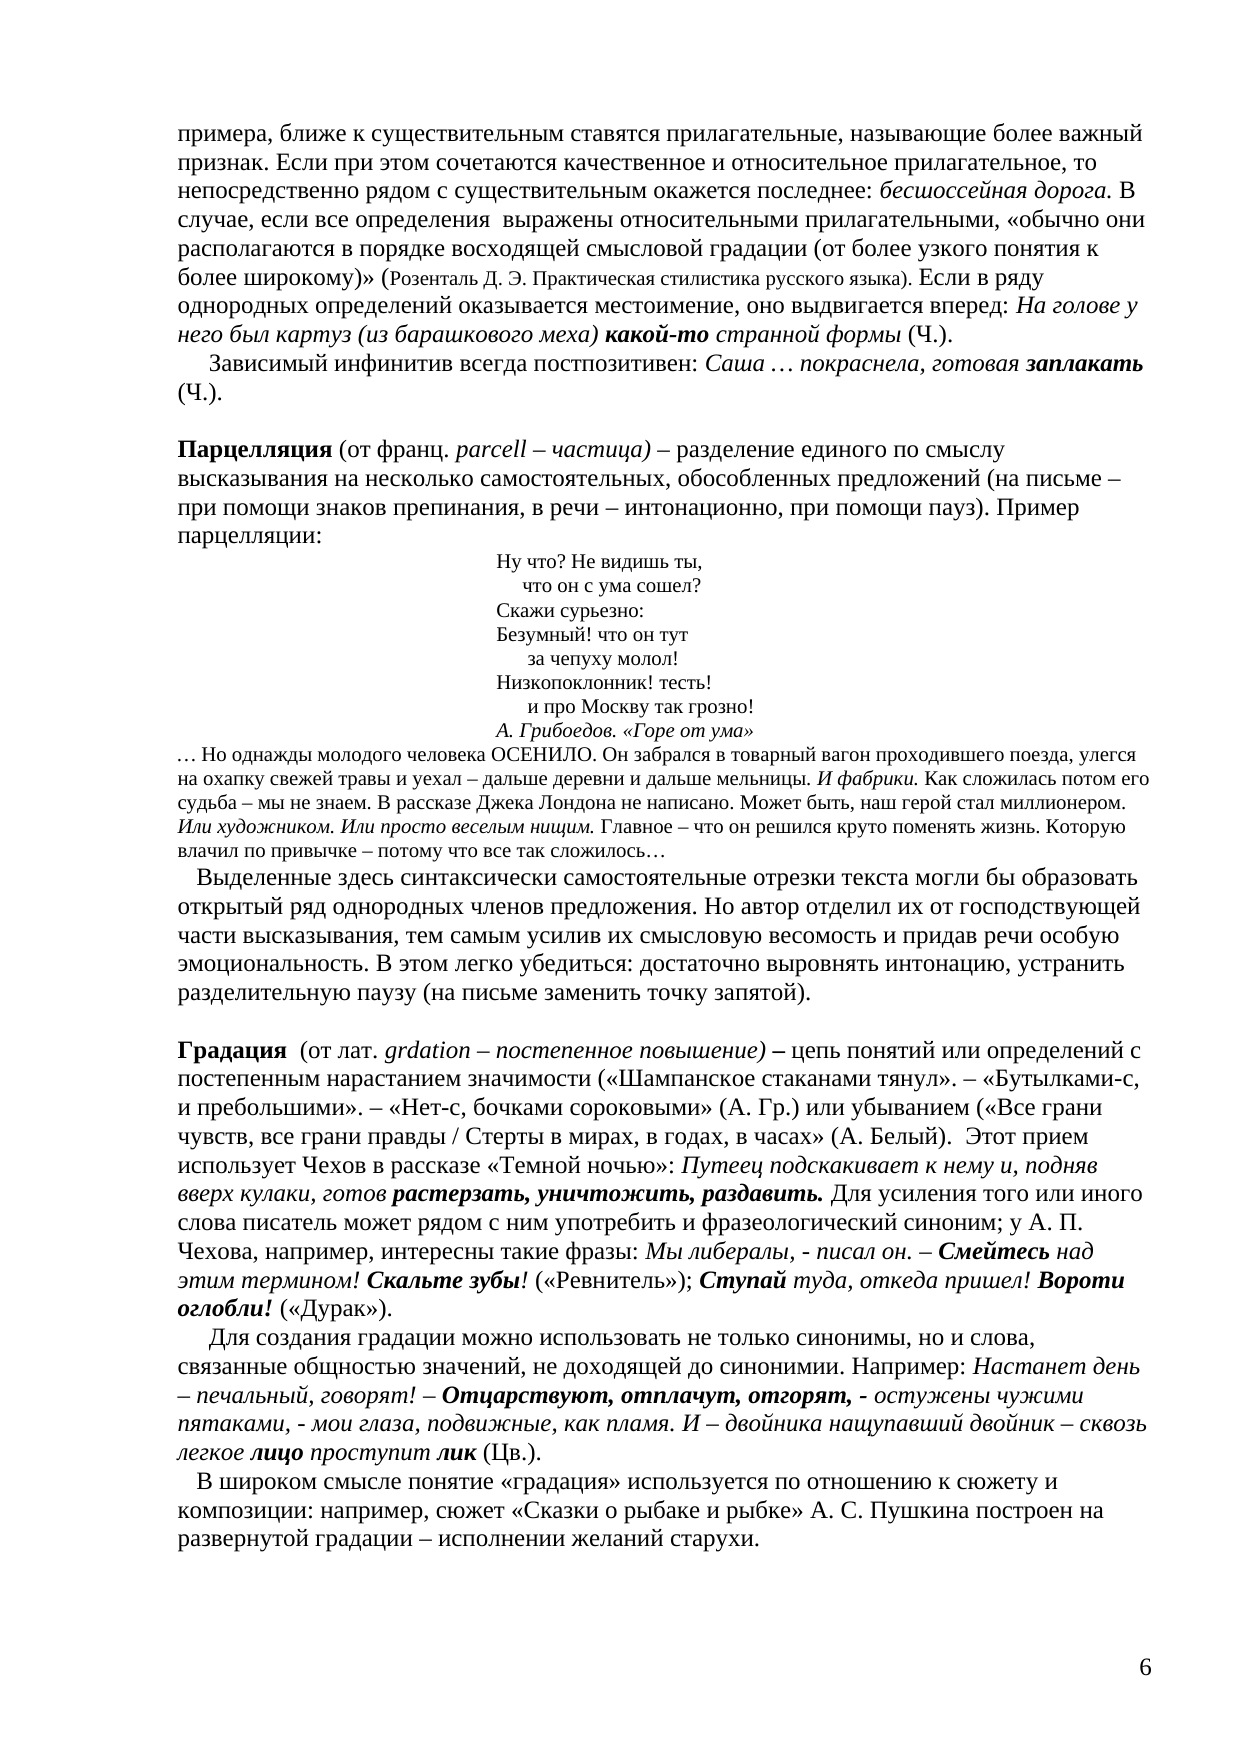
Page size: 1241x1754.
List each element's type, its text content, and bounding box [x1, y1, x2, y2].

text Для создания градации можно использовать не только синонимы, но и слова, связанные общностью значений, не доходящей до синонимии. Например: Настанет день – печальный, говорят! – Отцарствуют, отплачут, отгорят, - остужены чужими пятаками, - мои глаза, подвижные, как пламя. И – двойника нащупавший двойник – сквозь легкое лицо проступит лик (Цв.). [177, 1322, 1152, 1466]
text Ну что? Не видишь ты, [177, 549, 1152, 573]
text Низкопоклонник! тесть! [177, 670, 1152, 694]
text Скажи сурьезно: [177, 597, 1152, 622]
text Выделенные здесь синтаксически самостоятельные отрезки текста могли бы образовать открытый ряд однородных членов предложения. Но автор отделил их от господствующей части высказывания, тем самым усилив их смысловую весомость и придав речи особую эмоциональность. В этом легко убедиться: достаточно выровнять интонацию, устранить разделительную паузу (на письме заменить точку запятой). [177, 862, 1152, 1006]
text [177, 118, 1152, 348]
text и про Москву так грозно! [177, 694, 1152, 718]
text Безумный! что он тут [177, 622, 1152, 646]
text за чепуху молол! [177, 646, 1152, 670]
text Зависимый инфинитив всегда постпозитивен: Саша … покраснела, готовая заплакать (Ч.). [177, 348, 1152, 406]
text Градация (от лат. grdation – постепенное повышение) – цепь понятий или определений с постепенным нарастанием значимости («Шампанское стаканами тянул». – «Бутылками-с, и пребольшими». – «Нет-с, бочками сороковыми» (А. Гр.) или убыванием («Все грани чувств, все грани правды / Стерты в мирах, в годах, в часах» (А. Белый). Этот прием использует Чехов в рассказе «Темной ночью»: Путеец подскакивает к нему и, подняв вверх кулаки, готов растерзать, уничтожить, раздавить. Для усиления того или иного слова писатель может рядом с ним употребить и фразеологический синоним; у А. П. Чехова, например, интересны такие фразы: Мы либералы, - писал он. – Смейтесь над этим термином! Скальте зубы! («Ревнитель»); Ступай туда, откеда пришел! Вороти оглобли! («Дурак»). [177, 1035, 1152, 1322]
text Парцелляция (от франц. рarcell – частица) – разделение единого по смыслу высказывания на несколько самостоятельных, обособленных предложений (на письме – при помощи знаков препинания, в речи – интонационно, при помощи пауз). Пример парцелляции: [177, 434, 1152, 549]
text В широком смысле понятие «градация» используется по отношению к сюжету и композиции: например, сюжет «Сказки о рыбаке и рыбке» А. С. Пушкина построен на развернутой градации – исполнении желаний старухи. [177, 1466, 1152, 1552]
text А. Грибоедов. «Горе от ума» [177, 718, 1152, 742]
text что он с ума сошел? [177, 573, 1152, 597]
text … Но однажды молодого человека ОСЕНИЛО. Он забрался в товарный вагон проходившего поезда, улегся на охапку свежей травы и уехал – дальше деревни и дальше мельницы. И фабрики. Как сложилась потом его судьба – мы не знаем. В рассказе Джека Лондона не написано. Может быть, наш герой стал миллионером. Или художником. Или просто веселым нищим. Главное – что он решился круто поменять жизнь. Которую влачил по привычке – потому что все так сложилось… [177, 742, 1152, 862]
